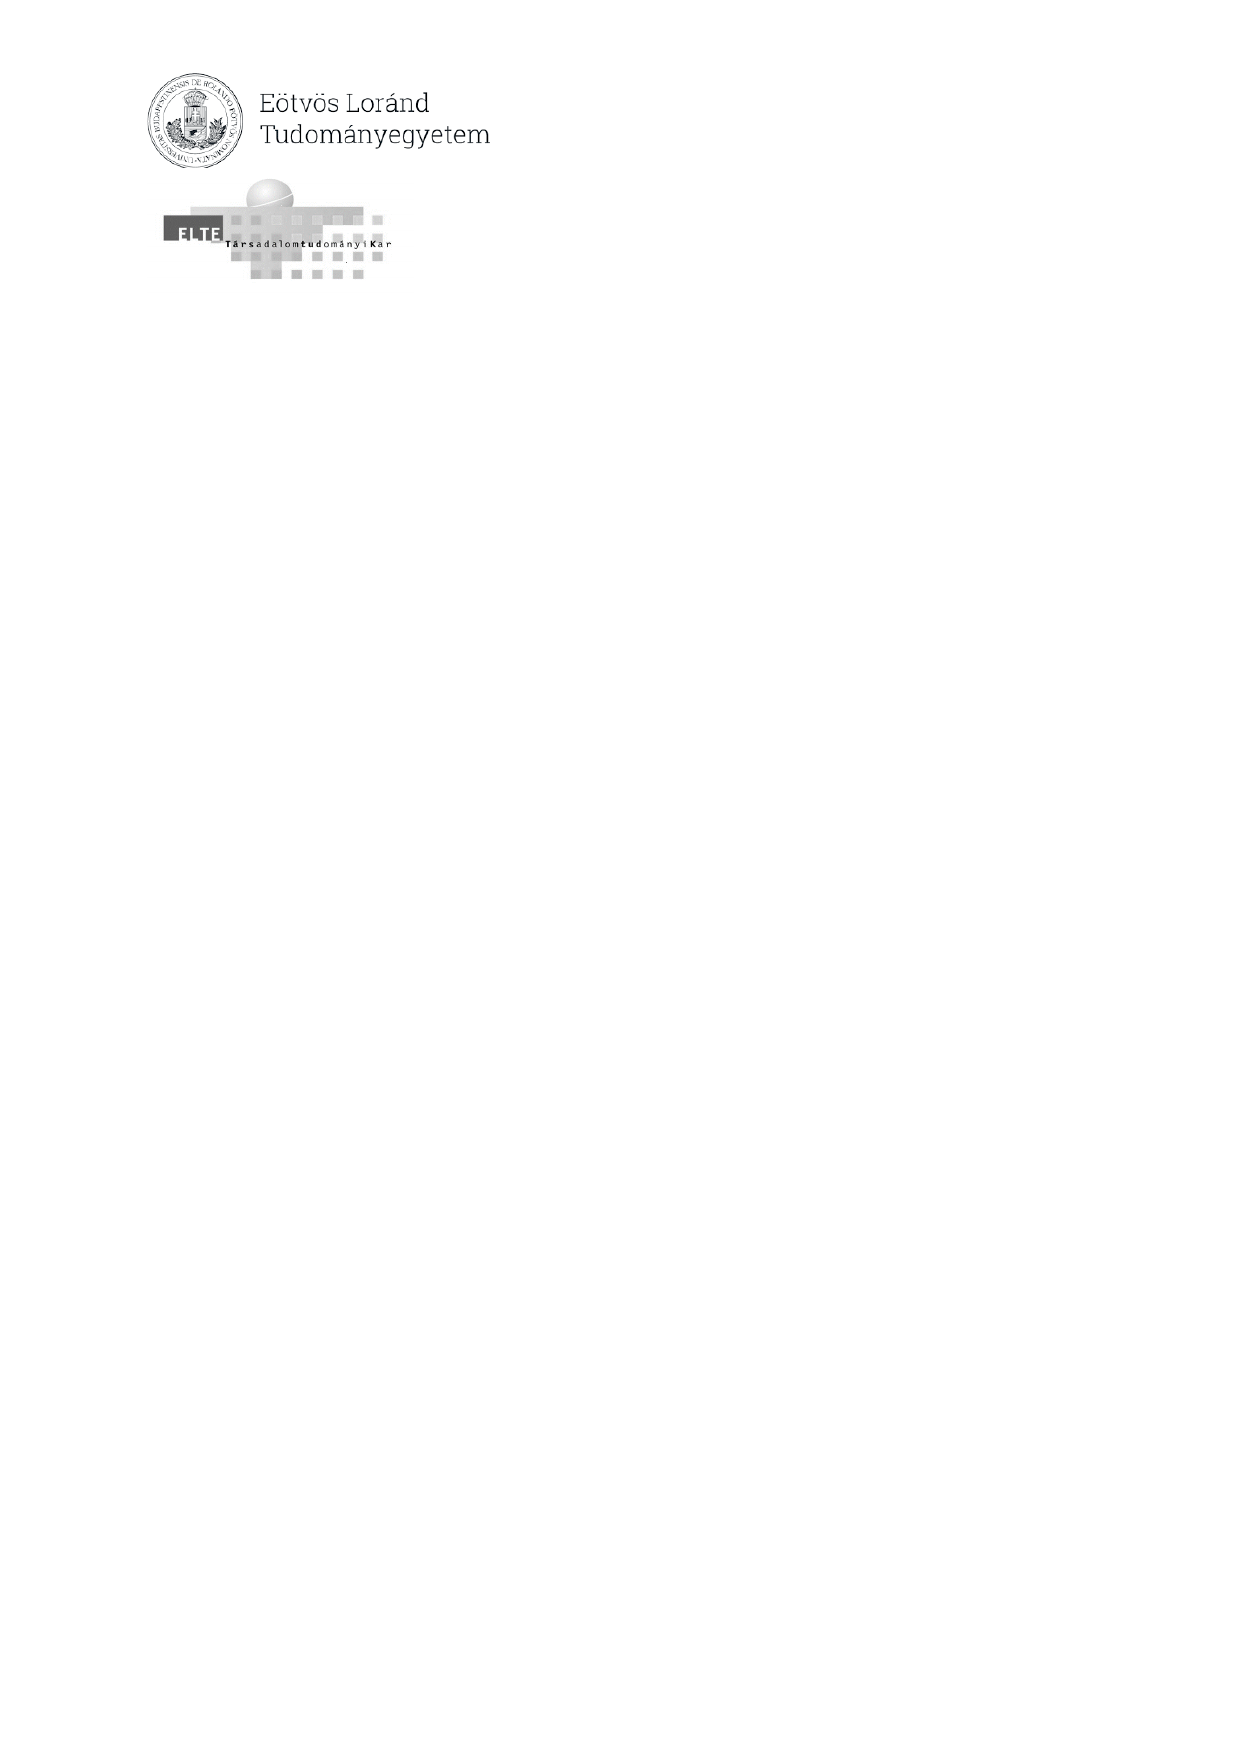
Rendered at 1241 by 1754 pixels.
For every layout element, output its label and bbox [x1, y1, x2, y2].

picture [147, 73, 490, 293]
